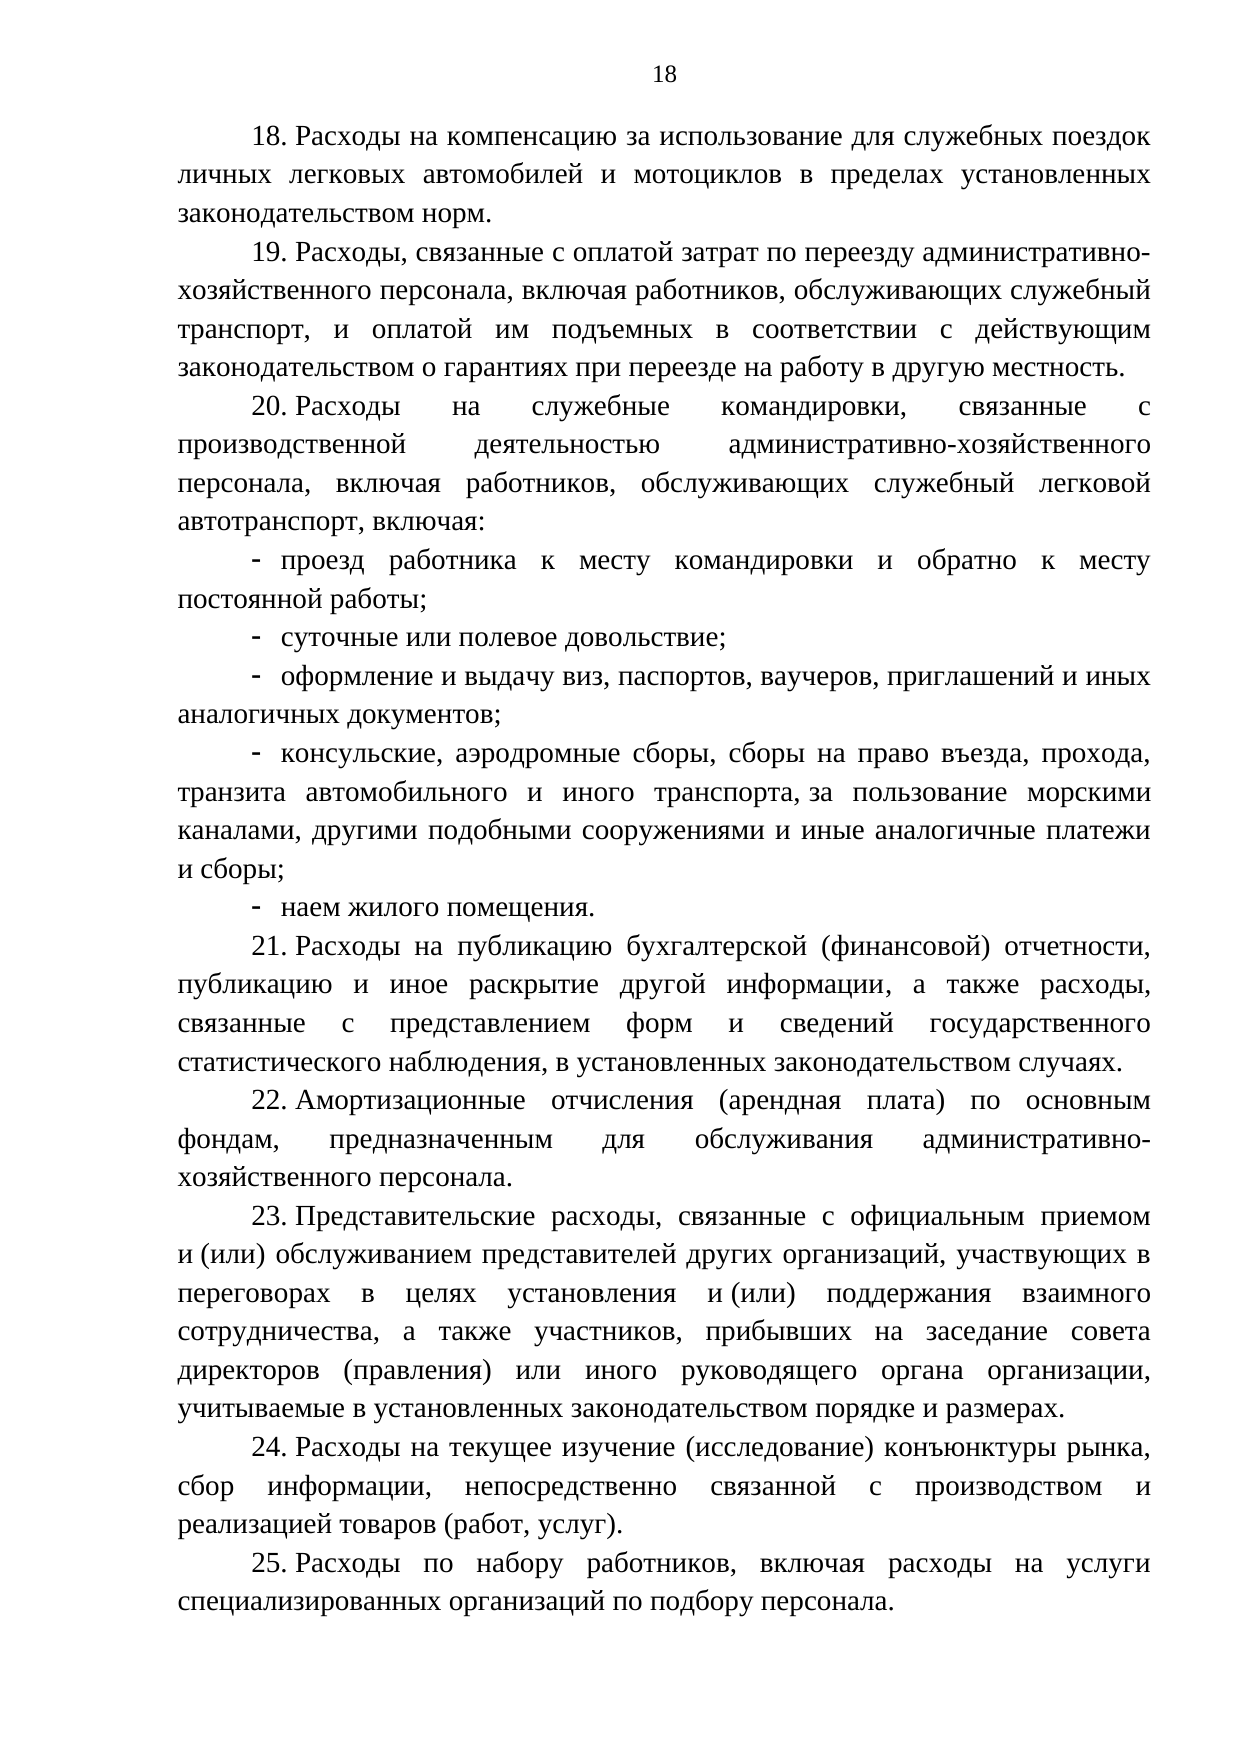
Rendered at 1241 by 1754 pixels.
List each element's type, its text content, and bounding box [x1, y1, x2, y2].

text консульские, аэродромные сборы, сборы на право въезда, прохода, транзита автомобильного и иного транспорта, за пользование морскими каналами, другими подобными сооружениями и иные аналогичные платежи и сборы; [177, 735, 1152, 884]
text 19. Расходы, связанные с оплатой затрат по переезду административно-хозяйственного персонала, включая работников, обслуживающих служебный транспорт, и оплатой им подъемных в соответствии с действующим законодательством о гарантиях при переезде на работу в другую местность. [177, 234, 1152, 383]
text 24. Расходы на текущее изучение (исследование) конъюнктуры рынка, сбор информации, непосредственно связанной с производством и реализацией товаров (работ, услуг). [177, 1429, 1152, 1540]
text суточные или полевое довольствие; [177, 619, 1152, 653]
text 18. Расходы на компенсацию за использование для служебных поездок личных легковых автомобилей и мотоциклов в пределах установленных законодательством норм. [177, 118, 1152, 229]
text 25. Расходы по набору работников, включая расходы на услуги специализированных организаций по подбору персонала. [177, 1545, 1152, 1617]
text 21. Расходы на публикацию бухгалтерской (финансовой) отчетности, публикацию и иное раскрытие другой информации, а также расходы, связанные с представлением форм и сведений государственного статистического наблюдения, в установленных законодательством случаях. [177, 928, 1152, 1077]
text 20. Расходы на служебные командировки, связанные с производственной деятельностью административно-хозяйственного персонала, включая работников, обслуживающих служебный легковой автотранспорт, включая: [177, 388, 1152, 537]
text проезд работника к месту командировки и обратно к месту постоянной работы; [177, 542, 1152, 614]
text 22. Амортизационные отчисления (арендная плата) по основным фондам, предназначенным для обслуживания административно-хозяйственного персонала. [177, 1082, 1152, 1193]
text 23. Представительские расходы, связанные с официальным приемом и (или) обслуживанием представителей других организаций, участвующих в переговорах в целях установления и (или) поддержания взаимного сотрудничества, а также участников, прибывших на заседание совета директоров (правления) или иного руководящего органа организации, учитываемые в установленных законодательством порядке и размерах. [177, 1198, 1152, 1424]
text оформление и выдачу виз, паспортов, ваучеров, приглашений и иных аналогичных документов; [177, 658, 1152, 730]
text наем жилого помещения. [177, 889, 1152, 923]
